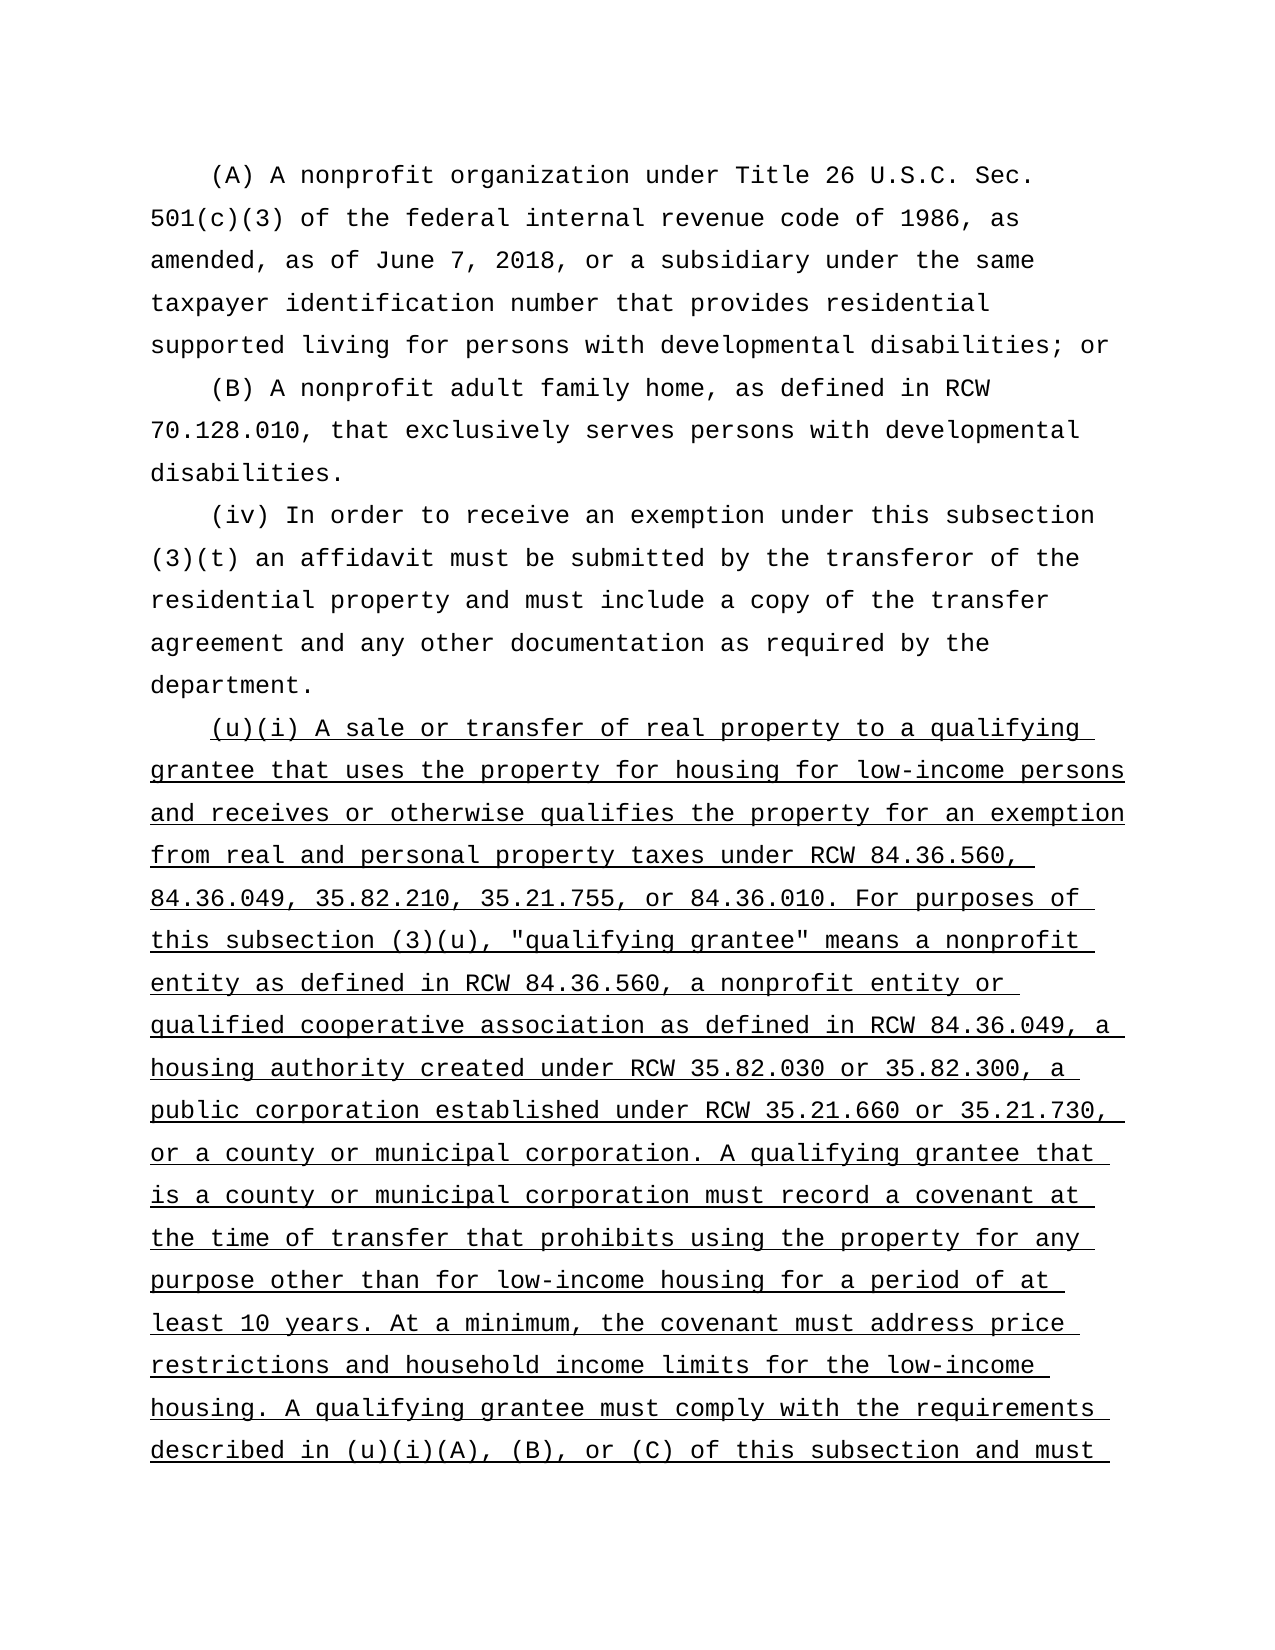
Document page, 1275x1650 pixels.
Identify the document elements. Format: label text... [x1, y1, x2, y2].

text (B) A nonprofit adult family home, as defined in RCW 70.128.010, that exclusively serves persons with developmental disabilities. [150, 362, 1125, 490]
text (A) A nonprofit organization under Title 26 U.S.C. Sec. 501(c)(3) of the federal internal revenue code of 1986, as amended, as of June 7, 2018, or a subsidiary under the same taxpayer identification number that provides residential supported living for persons with developmental disabilities; or [150, 150, 1125, 362]
text (iv) In order to receive an exemption under this subsection (3)(t) an affidavit must be submitted by the transferor of the residential property and must include a copy of the transfer agreement and any other documentation as required by the department. [150, 490, 1125, 702]
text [150, 1123, 1125, 1467]
